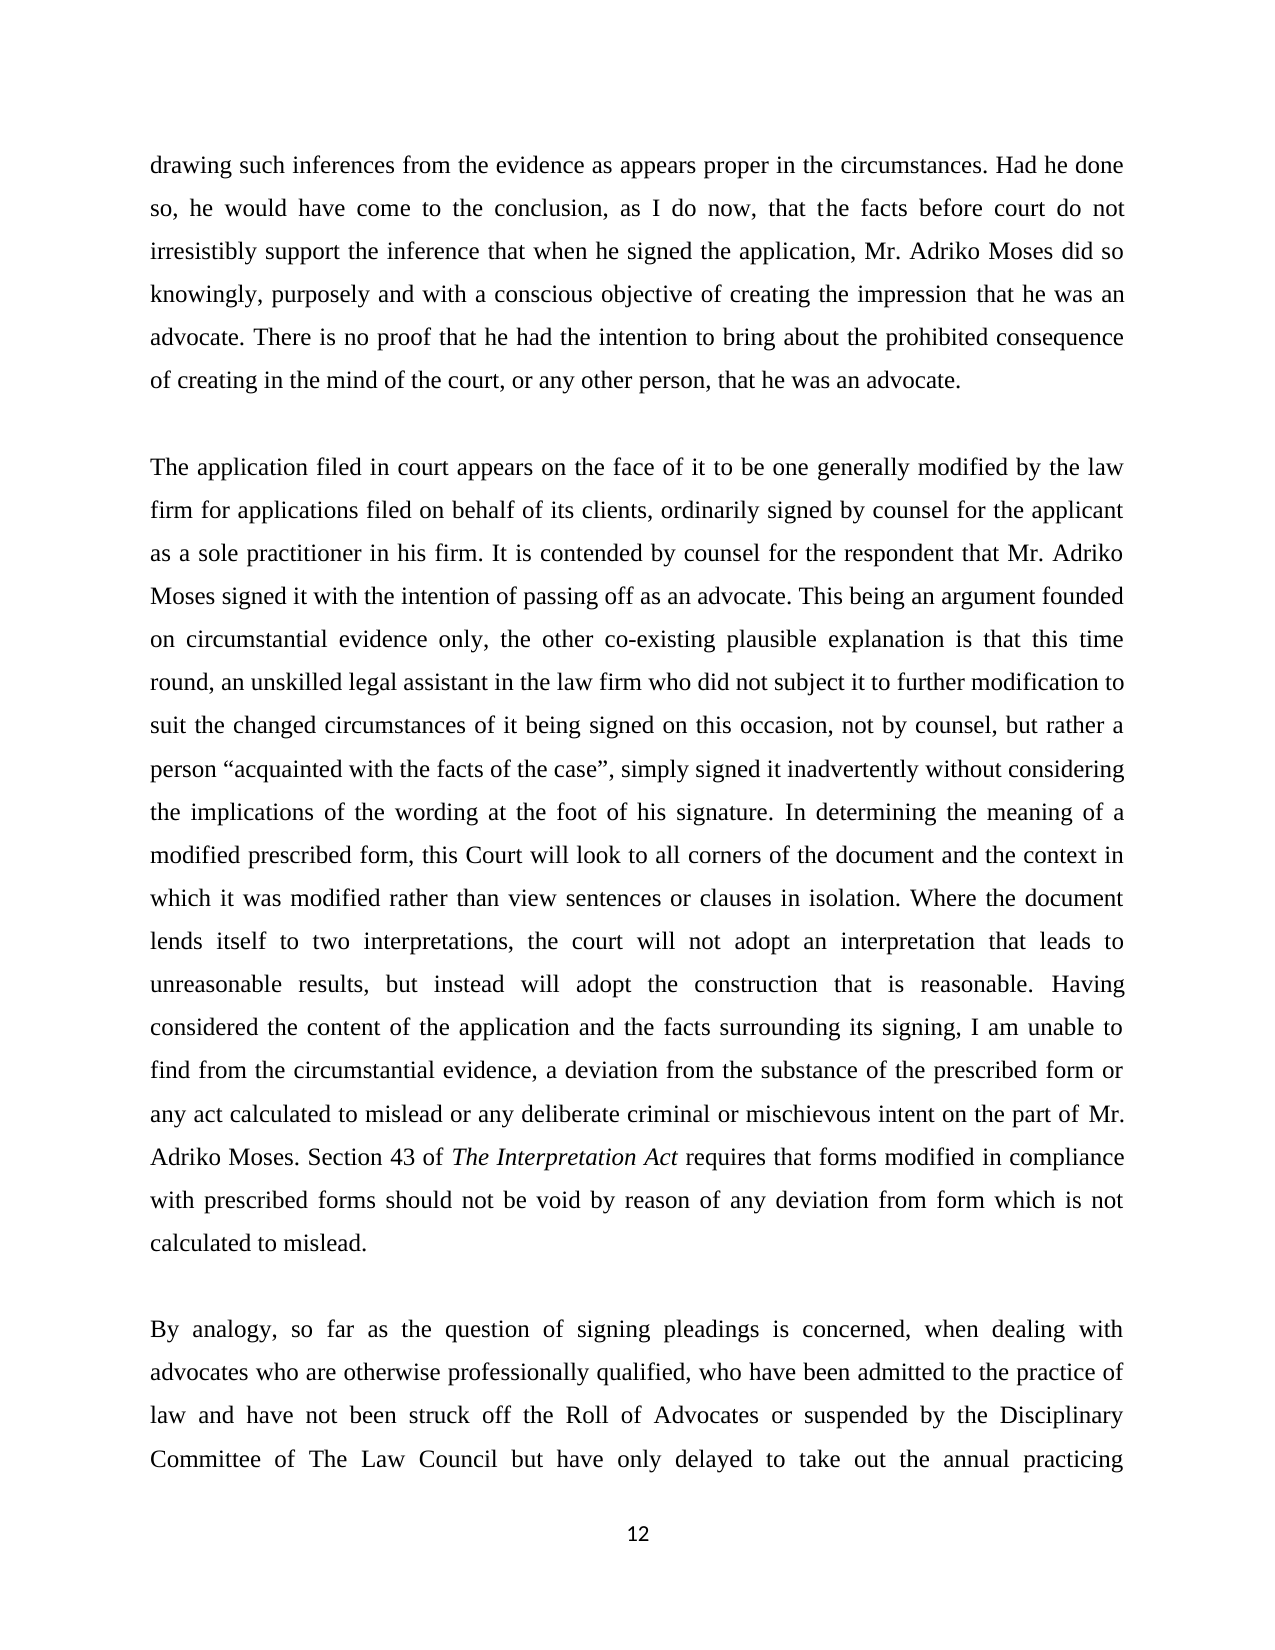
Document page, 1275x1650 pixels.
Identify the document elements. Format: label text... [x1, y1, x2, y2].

text The application filed in court appears on the face of it to be one generally modified by the law firm for applications filed on behalf of its clients, ordinarily signed by counsel for the applicant as a sole practitioner in his firm. It is contended by counsel for the respondent that Mr. Adriko Moses signed it with the intention of passing off as an advocate. This being an argument founded on circumstantial evidence only, the other co-existing plausible explanation is that this time round, an unskilled legal assistant in the law firm who did not subject it to further modification to suit the changed circumstances of it being signed on this occasion, not by counsel, but rather a person “acquainted with the facts of the case”, simply signed it inadvertently without considering the implications of the wording at the foot of his signature. In determining the meaning of a modified prescribed form, this Court will look to all corners of the document and the context in which it was modified rather than view sentences or clauses in isolation. Where the document lends itself to two interpretations, the court will not adopt an interpretation that leads to unreasonable results, but instead will adopt the construction that is reasonable. Having considered the content of the application and the facts surrounding its signing, I am unable to find from the circumstantial evidence, a deviation from the substance of the prescribed form or any act calculated to mislead or any deliberate criminal or mischievous intent on the part of Mr. Adriko Moses. Section 43 of The Interpretation Act requires that forms modified in compliance with prescribed forms should not be void by reason of any deviation from form which is not calculated to mislead. [150, 452, 1125, 1257]
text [150, 1314, 1125, 1472]
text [150, 150, 1125, 394]
